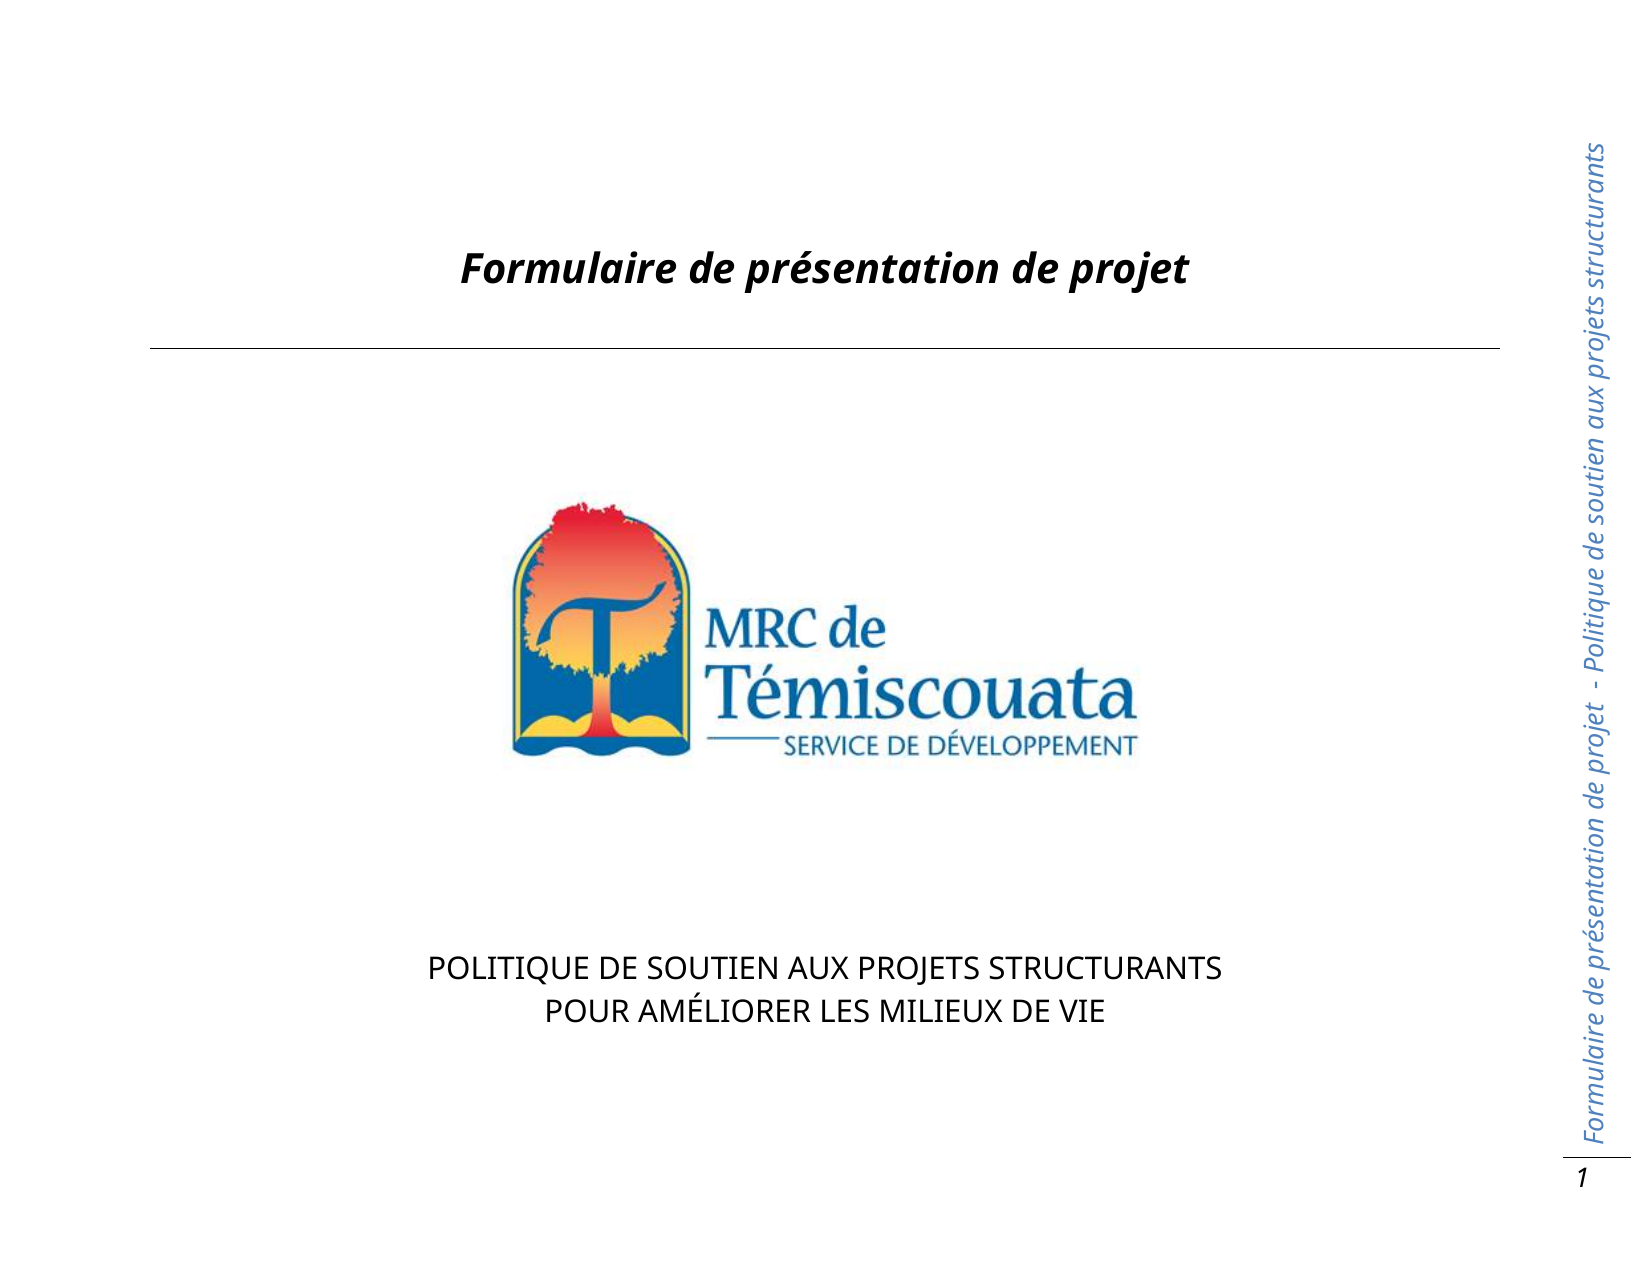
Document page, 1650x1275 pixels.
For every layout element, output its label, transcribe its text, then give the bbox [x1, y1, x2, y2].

title POLITIQUE DE SOUTIEN AUX PROJETS STRUCTURANTS [150, 946, 1500, 989]
text Formulaire de présentation de projet [150, 238, 1500, 295]
picture [482, 471, 1168, 793]
title POUR AMÉLIORER LES MILIEUX DE VIE [150, 989, 1500, 1031]
